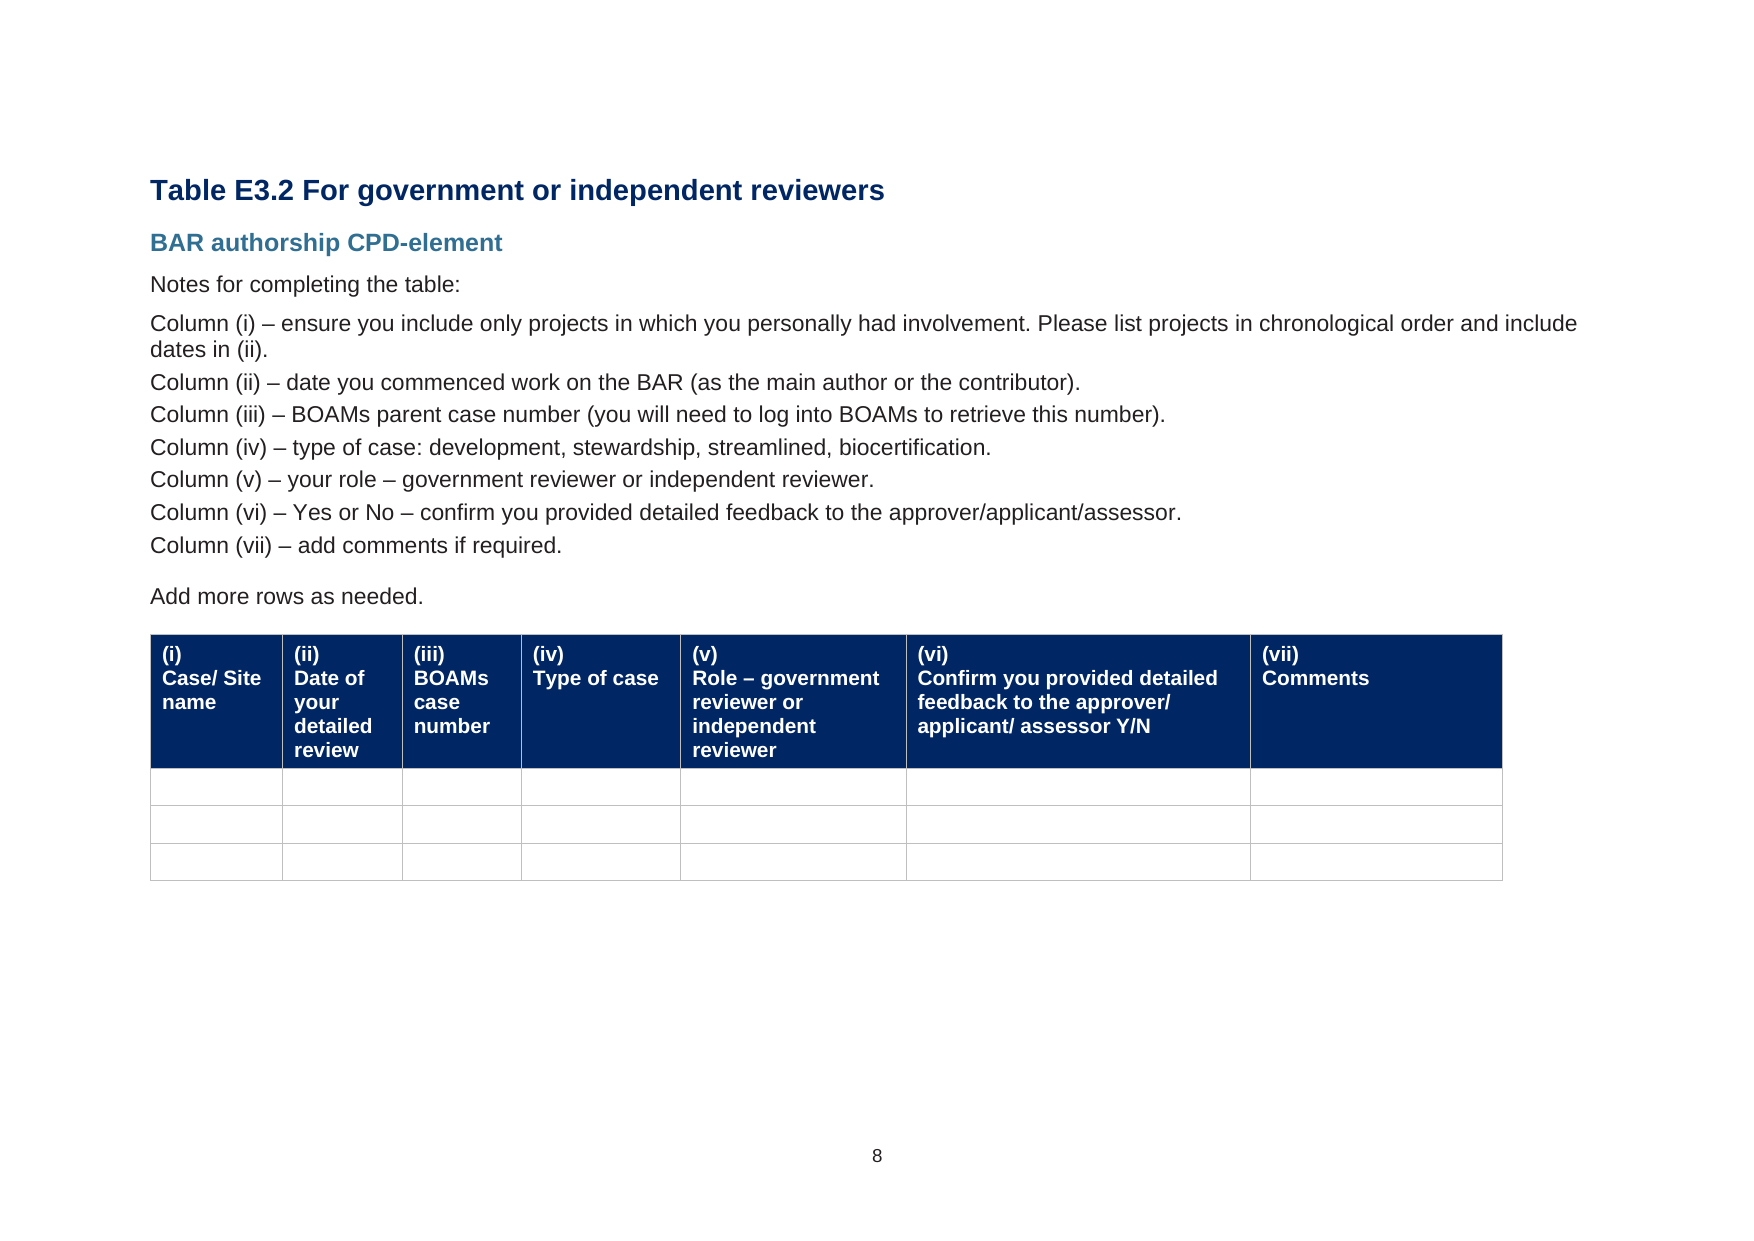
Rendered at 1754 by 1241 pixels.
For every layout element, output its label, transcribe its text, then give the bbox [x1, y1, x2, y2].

table_cell [151, 844, 282, 880]
table_cell [1251, 844, 1502, 880]
list Column (iii) – BOAMs parent case number (you will need to log into BOAMs to retrieve this number). [150, 401, 1604, 428]
table_cell [403, 806, 521, 843]
table_cell [151, 769, 282, 805]
table_cell [1251, 769, 1502, 805]
table_header (vi) Confirm you provided detailed feedback to the approver/ applicant/ assessor Y/N [907, 635, 1250, 768]
table_cell [151, 806, 282, 843]
table_cell [907, 806, 1250, 843]
table_cell [681, 769, 906, 805]
table_cell [522, 844, 680, 880]
table_header (iv) Type of case [522, 635, 680, 768]
list Column (vii) – add comments if required. [150, 532, 1604, 558]
list Column (i) – ensure you include only projects in which you personally had involvement. Please list projects in chronological order and include dates in (ii). [150, 310, 1604, 362]
table_cell [681, 844, 906, 880]
list Add more rows as needed. [150, 583, 1604, 609]
list Column (vi) – Yes or No – confirm you provided detailed feedback to the approver/applicant/assessor. [150, 499, 1604, 525]
list Notes for completing the table: [150, 271, 1604, 297]
table_cell [283, 844, 402, 880]
table_cell [403, 844, 521, 880]
table_header (v) Role – government reviewer or independent reviewer [681, 635, 906, 768]
table_header (i) Case/ Site name [151, 635, 282, 768]
subtitle BAR authorship CPD-element [150, 225, 1604, 258]
table_cell [522, 806, 680, 843]
table_cell [522, 769, 680, 805]
table_cell [403, 769, 521, 805]
table_header (iii) BOAMs case number [403, 635, 521, 768]
table_cell [1251, 806, 1502, 843]
table_cell [907, 844, 1250, 880]
subtitle Table E3.2 For government or independent reviewers [150, 167, 1604, 208]
list Column (ii) – date you commenced work on the BAR (as the main author or the contributor). [150, 369, 1604, 395]
table_cell [283, 769, 402, 805]
table_cell [907, 769, 1250, 805]
table_header (vii) Comments [1251, 635, 1502, 768]
list Column (v) – your role – government reviewer or independent reviewer. [150, 466, 1604, 493]
table_cell [681, 806, 906, 843]
table_header (ii) Date of your detailed review [283, 635, 402, 768]
list Column (iv) – type of case: development, stewardship, streamlined, biocertification. [150, 434, 1604, 460]
table_cell [283, 806, 402, 843]
